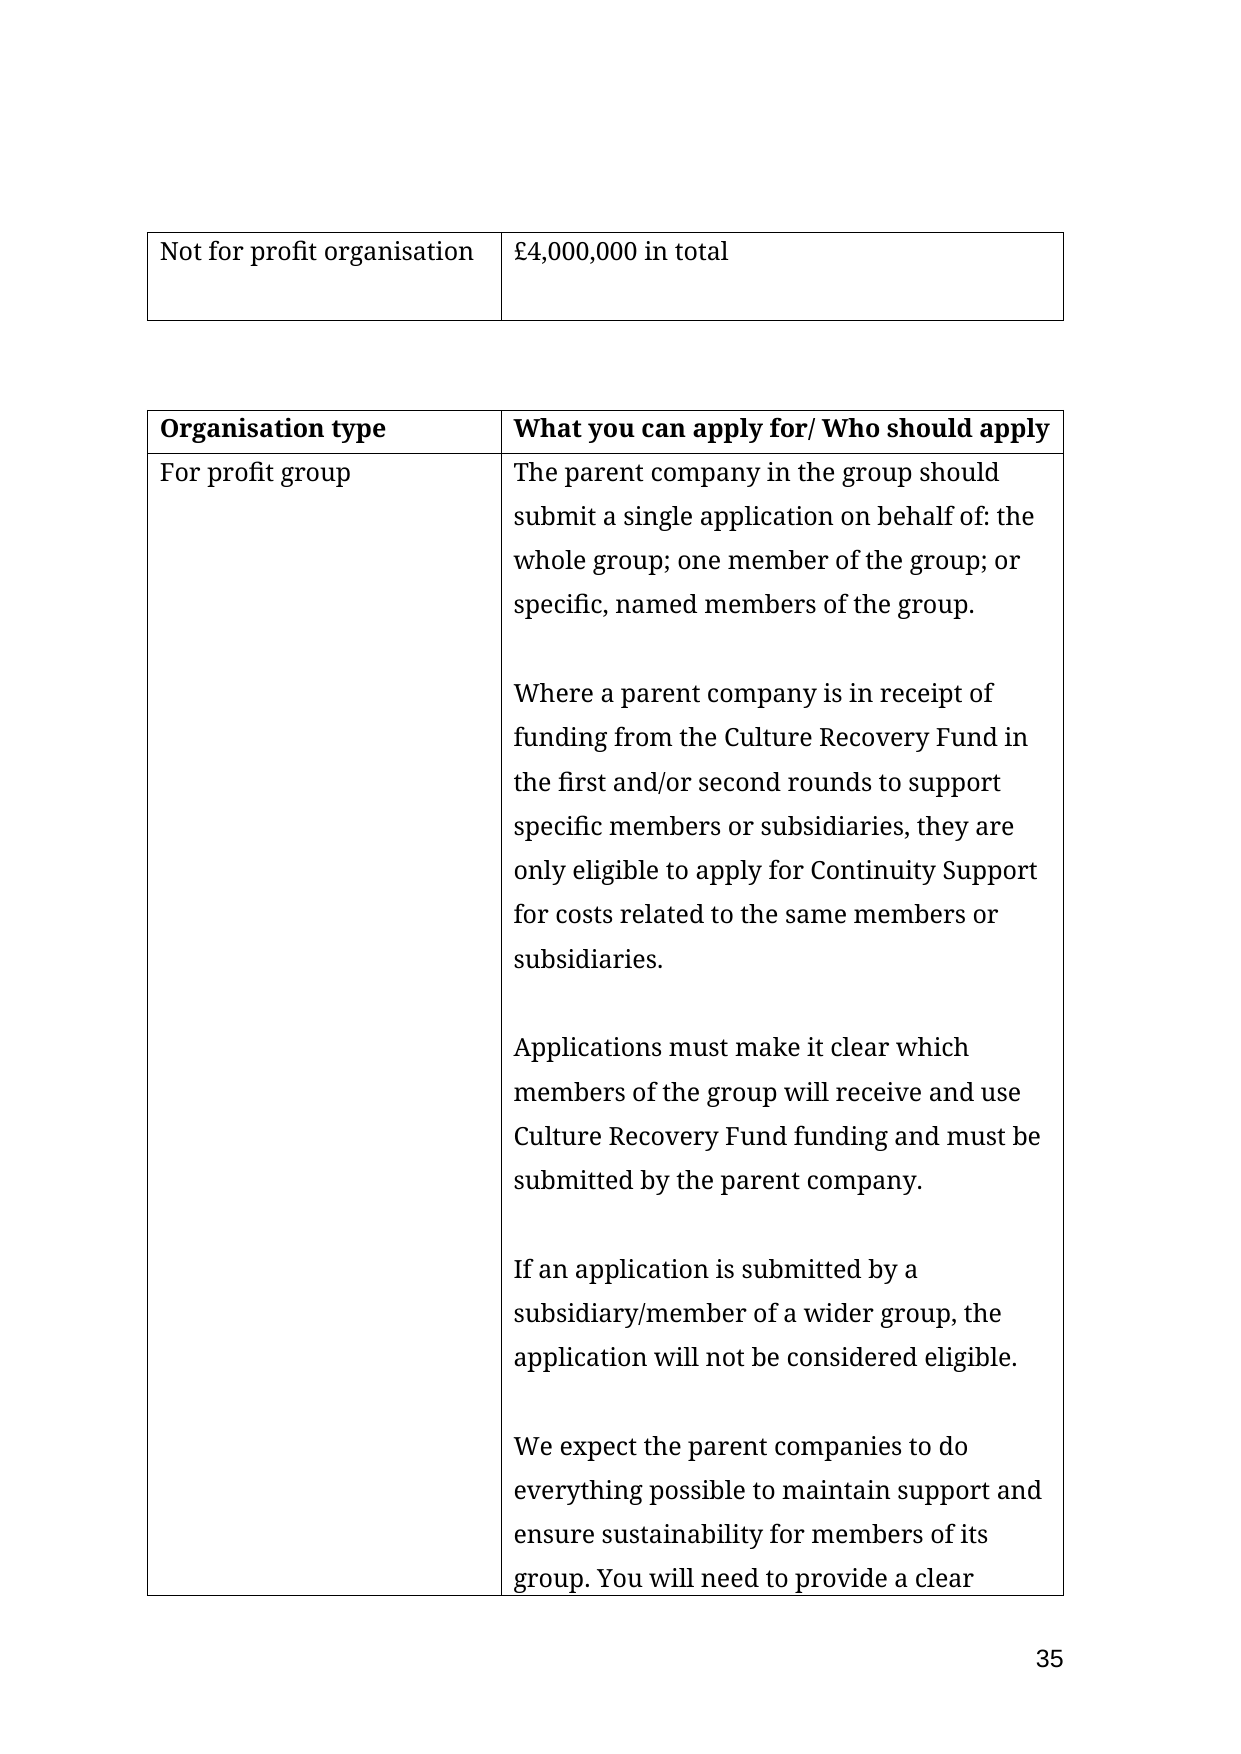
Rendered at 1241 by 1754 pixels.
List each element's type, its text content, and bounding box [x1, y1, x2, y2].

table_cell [502, 454, 1063, 1595]
table_cell £4,000,000 in total [502, 233, 1063, 320]
table_cell Not for profit organisation [148, 233, 501, 320]
table_header What you can apply for/ Who should apply [502, 411, 1063, 453]
table_cell For profit group [148, 454, 501, 1595]
table_header Organisation type [148, 411, 501, 453]
